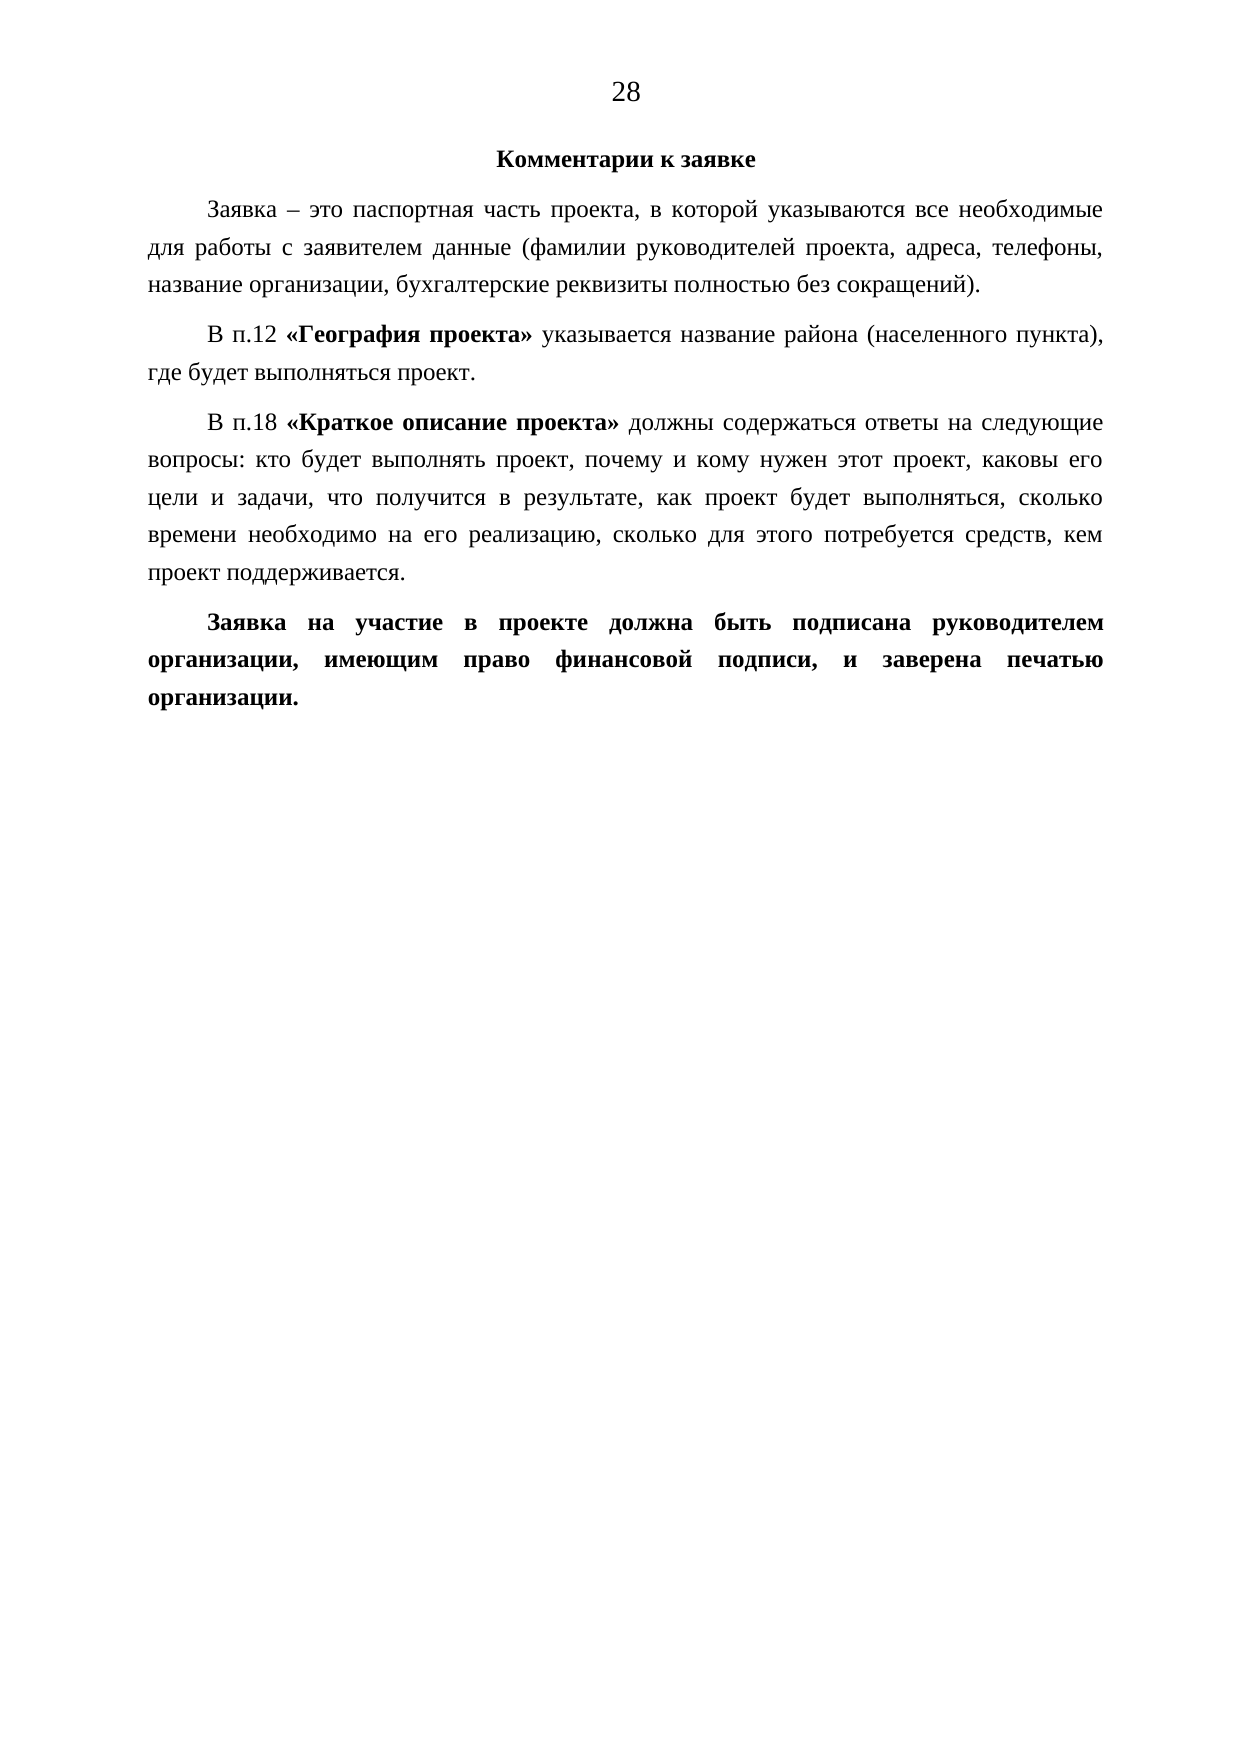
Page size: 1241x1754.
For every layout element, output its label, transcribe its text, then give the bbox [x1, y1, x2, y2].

text Заявка на участие в проекте должна быть подписана руководителем организации, имеющим право финансовой подписи, и заверена печатью организации. [148, 598, 1104, 710]
text Комментарии к заявке [148, 135, 1104, 173]
text Заявка – это паспортная часть проекта, в которой указываются все необходимые для работы с заявителем данные (фамилии руководителей проекта, адреса, телефоны, название организации, бухгалтерские реквизиты полностью без сокращений). [148, 185, 1104, 298]
